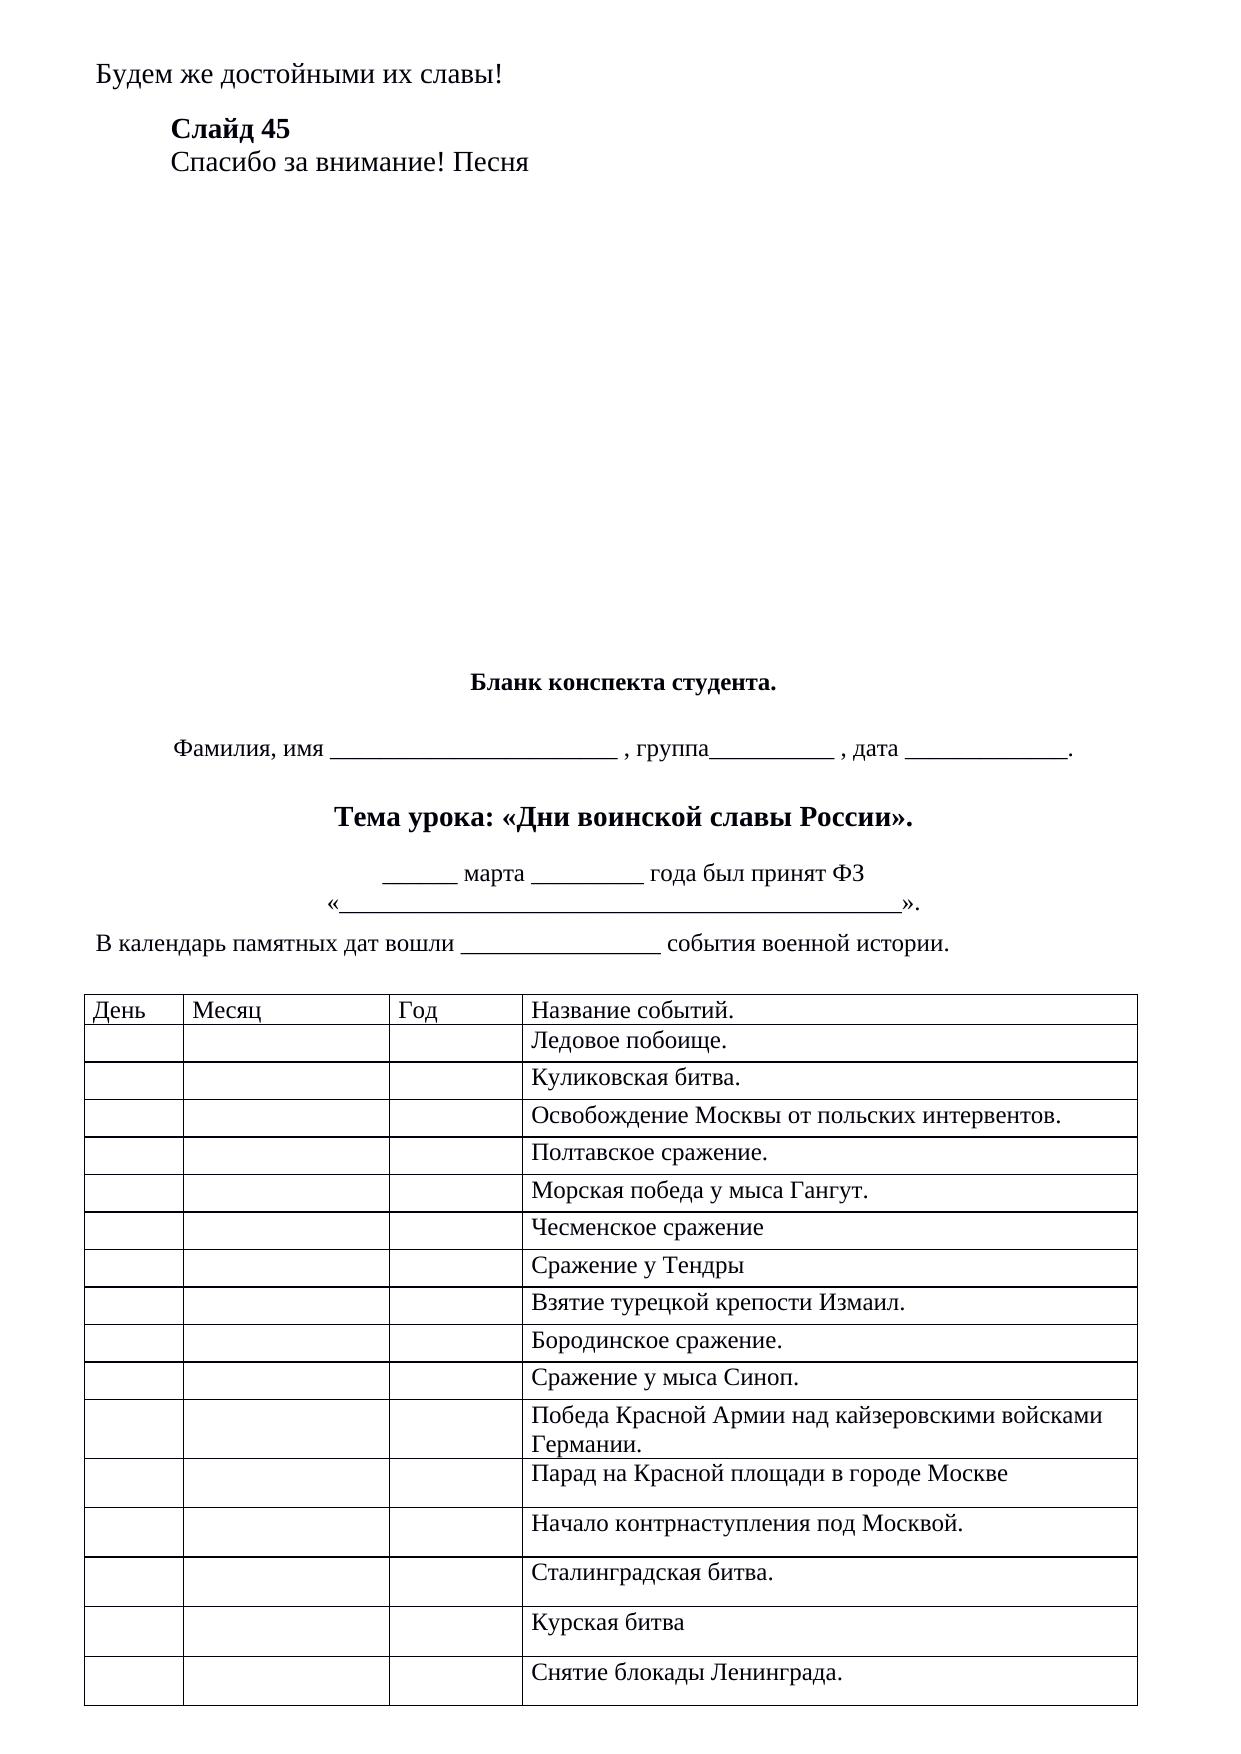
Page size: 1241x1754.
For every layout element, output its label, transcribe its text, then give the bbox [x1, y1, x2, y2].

table_cell Взятие турецкой крепости Измаил. [523, 1288, 1137, 1324]
table_cell [85, 1288, 183, 1324]
table_cell [85, 1508, 183, 1556]
table_cell Морская победа у мыса Гангут. [523, 1175, 1137, 1211]
table_cell Полтавское сражение. [523, 1138, 1137, 1174]
table_cell [390, 1459, 522, 1507]
text Слайд 45 [95, 111, 1152, 144]
text Фамилия, имя _______________________ , группа__________ , дата _____________. [95, 733, 1152, 762]
table_cell [85, 1325, 183, 1361]
text Бланк конспекта студента. [95, 667, 1152, 696]
text Спасибо за внимание! Песня [95, 144, 1152, 178]
text В календарь памятных дат вошли ________________ события военной истории. [95, 928, 1152, 957]
table_cell [85, 1607, 183, 1656]
table_cell [184, 1250, 389, 1286]
table_cell [184, 1288, 389, 1324]
table_cell [390, 1607, 522, 1656]
text ______ марта _________ года был принят ФЗ «_____________________________________________». [95, 858, 1152, 915]
table_cell [390, 1250, 522, 1286]
table_cell [85, 1025, 183, 1061]
table_cell [390, 1558, 522, 1606]
table_header Месяц [184, 995, 389, 1024]
table_cell [184, 1400, 389, 1457]
table_cell [184, 1138, 389, 1174]
table_cell Чесменское сражение [523, 1213, 1137, 1249]
table_cell [184, 1363, 389, 1399]
table_cell [390, 1100, 522, 1136]
table_cell [85, 1400, 183, 1457]
table_cell [390, 1325, 522, 1361]
table_cell Ледовое побоище. [523, 1025, 1137, 1061]
table_cell [390, 1363, 522, 1399]
table_cell [184, 1558, 389, 1606]
table_cell [390, 1400, 522, 1457]
table_cell [184, 1025, 389, 1061]
table_cell Сражение у мыса Синоп. [523, 1363, 1137, 1399]
text Будем же достойными их славы! [95, 56, 1152, 90]
text Тема урока: «Дни воинской славы России». [95, 799, 1152, 833]
table_cell [184, 1657, 389, 1705]
table_cell Бородинское сражение. [523, 1325, 1137, 1361]
table_cell Курская битва [523, 1607, 1137, 1656]
table_cell [85, 1213, 183, 1249]
table_cell [184, 1508, 389, 1556]
table_cell [184, 1213, 389, 1249]
table_cell [85, 1063, 183, 1099]
table_cell [390, 1175, 522, 1211]
table_cell Снятие блокады Ленинграда. [523, 1657, 1137, 1705]
table_cell [390, 1288, 522, 1324]
table_cell [85, 1558, 183, 1606]
table_header Год [390, 995, 522, 1024]
table_cell [85, 1250, 183, 1286]
table_cell [85, 1100, 183, 1136]
table_cell Освобождение Москвы от польских интервентов. [523, 1100, 1137, 1136]
table_cell [184, 1459, 389, 1507]
table_cell Начало контрнаступления под Москвой. [523, 1508, 1137, 1556]
table_cell [390, 1657, 522, 1705]
table_cell [184, 1063, 389, 1099]
table_header Название событий. [523, 995, 1137, 1024]
table_cell Парад на Красной площади в городе Москве [523, 1459, 1137, 1507]
table_header День [85, 995, 183, 1024]
table_cell [85, 1459, 183, 1507]
table_cell Сражение у Тендры [523, 1250, 1137, 1286]
table_cell Сталинградская битва. [523, 1558, 1137, 1606]
table_cell [184, 1100, 389, 1136]
table_cell [390, 1508, 522, 1556]
table_cell [85, 1363, 183, 1399]
table_cell Куликовская битва. [523, 1063, 1137, 1099]
table_cell [390, 1063, 522, 1099]
table_cell [184, 1325, 389, 1361]
table_cell [390, 1025, 522, 1061]
table_cell [85, 1138, 183, 1174]
table_cell [184, 1175, 389, 1211]
table_cell [184, 1607, 389, 1656]
table_cell [85, 1175, 183, 1211]
table_cell [390, 1138, 522, 1174]
table_cell Победа Красной Армии над кайзеровскими войсками Германии. [523, 1400, 1137, 1457]
table_cell [390, 1213, 522, 1249]
table_cell [85, 1657, 183, 1705]
